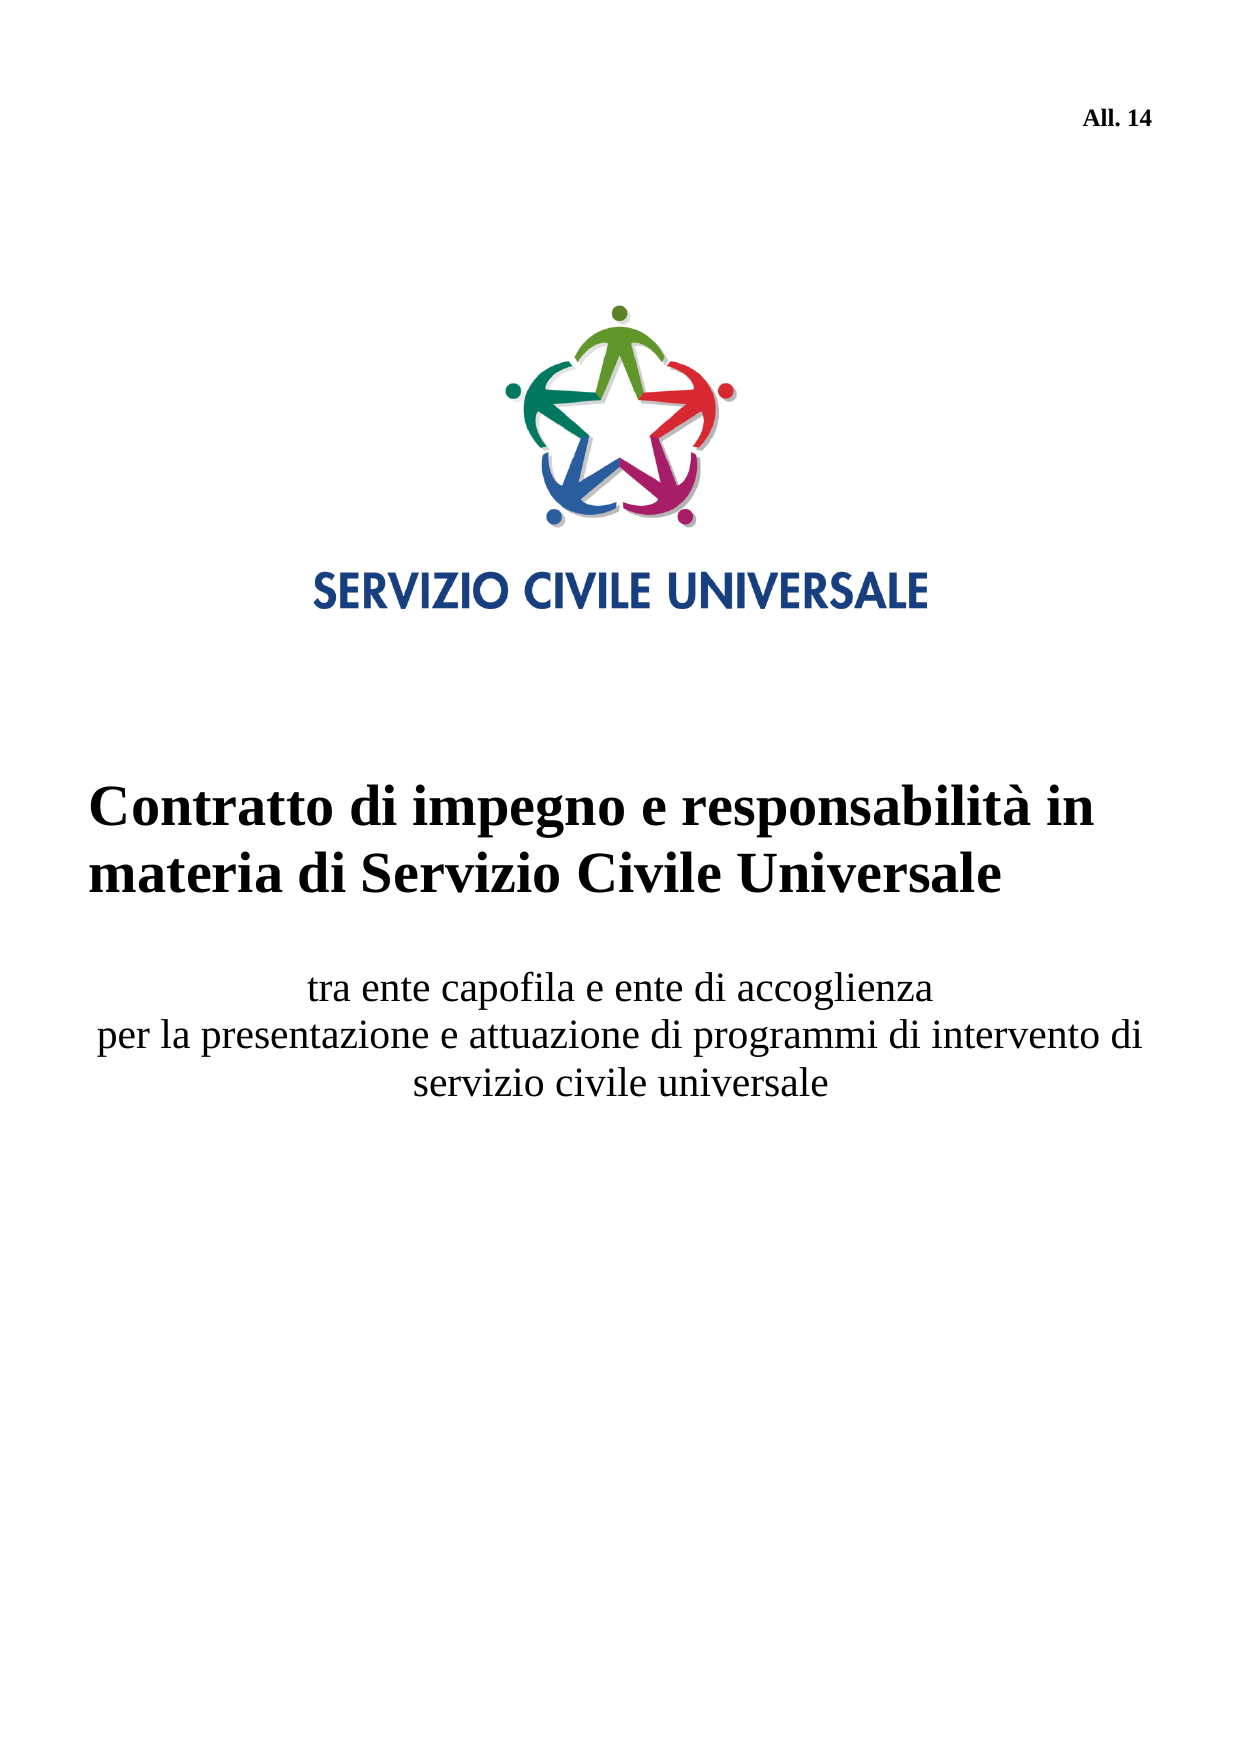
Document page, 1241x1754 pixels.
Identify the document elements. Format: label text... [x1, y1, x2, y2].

picture [313, 284, 927, 609]
text servizio civile universale [89, 1058, 1152, 1106]
text Contratto di impegno e responsabilità in materia di Servizio Civile Universale [89, 771, 1152, 905]
text tra ente capofila e ente di accoglienza [89, 962, 1152, 1010]
text All. 14 [126, 103, 1152, 131]
text per la presentazione e attuazione di programmi di intervento di [89, 1010, 1152, 1058]
